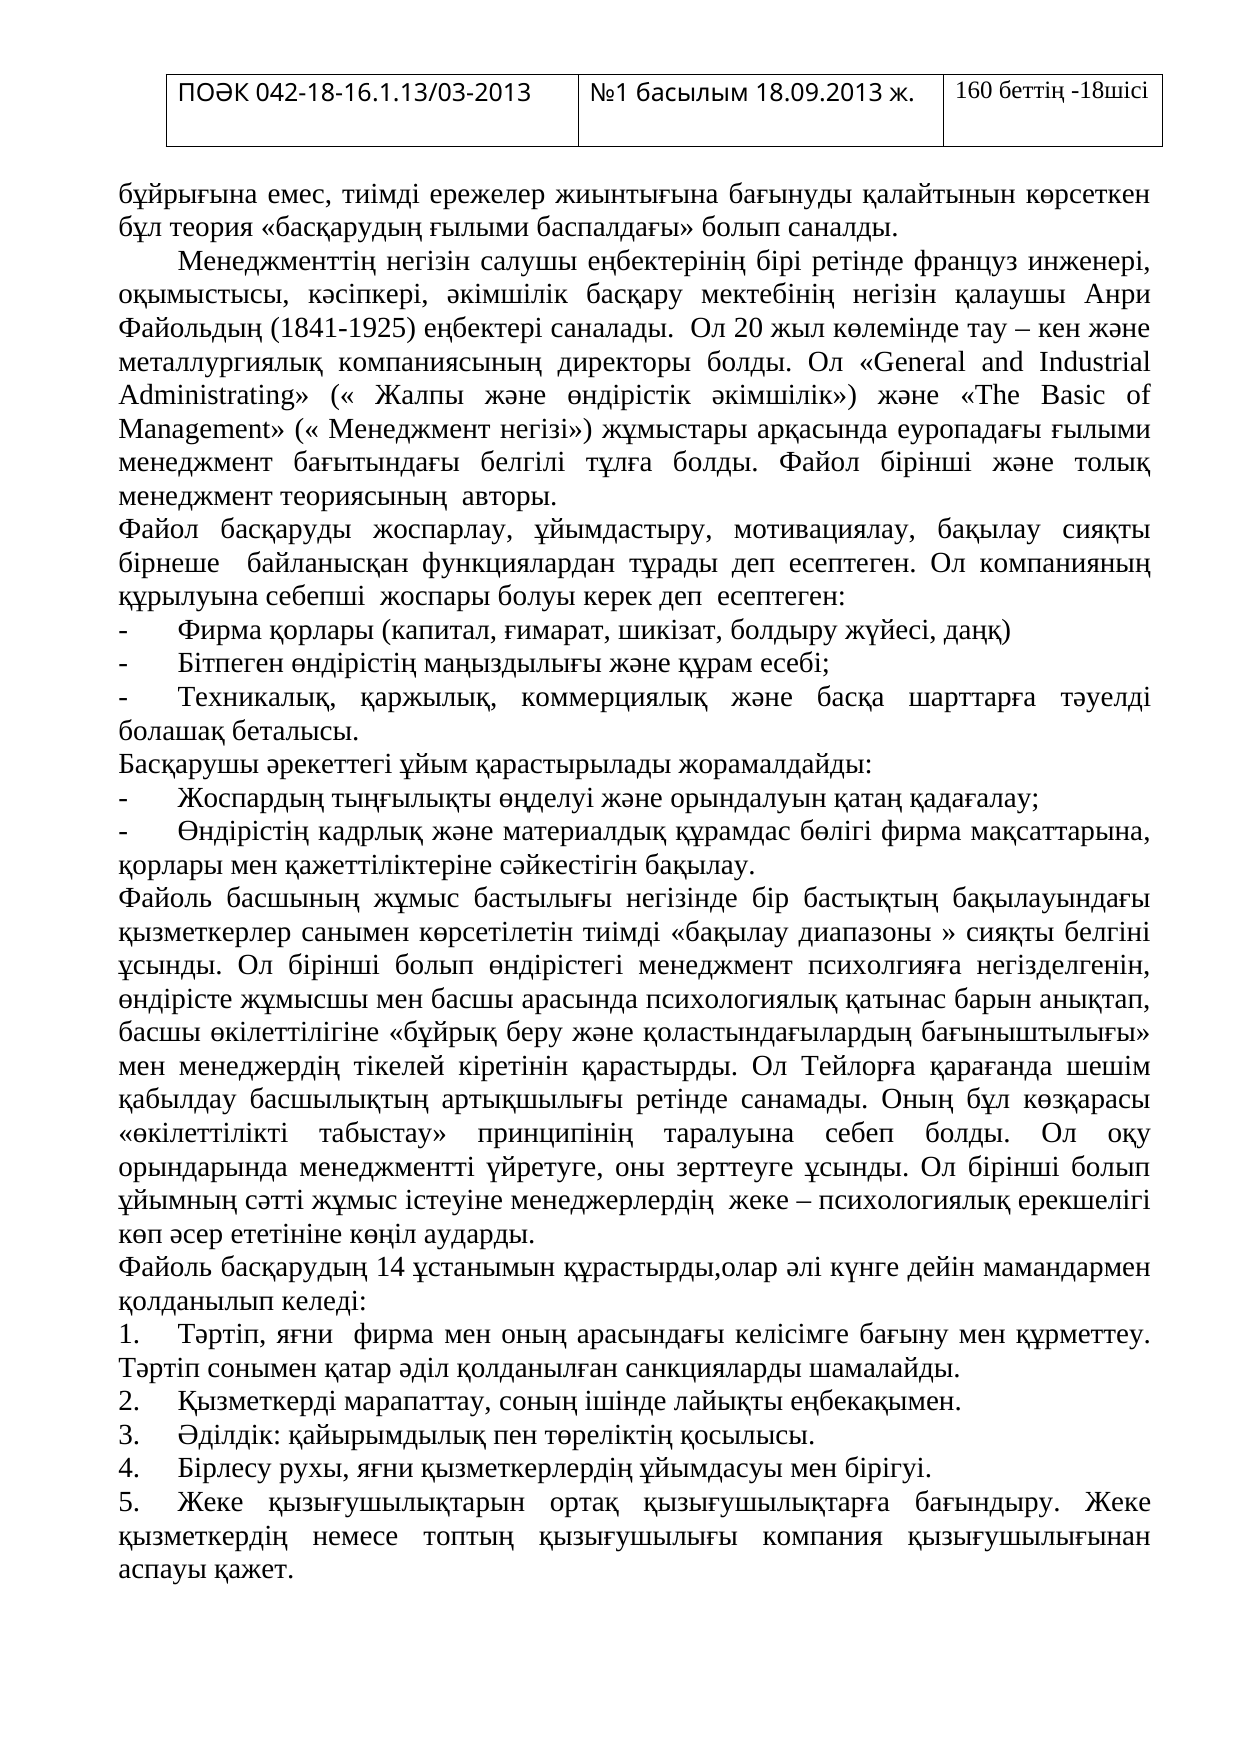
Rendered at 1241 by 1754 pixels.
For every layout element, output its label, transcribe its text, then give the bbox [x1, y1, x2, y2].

list Бірлесу рухы, яғни қызметкерлердің ұйымдасуы мен бірігуі. [118, 1451, 1152, 1484]
list Фирма қорлары (капитал, ғимарат, шикізат, болдыру жүйесі, даңқ) [118, 612, 1152, 646]
list Жеке қызығушылықтарын ортақ қызығушылықтарға бағындыру. Жеке қызметкердің немесе топтың қызығушылығы компания қызығушылығынан аспауы қажет. [118, 1484, 1152, 1585]
list Әділдік: қайырымдылық пен төреліктің қосылысы. [118, 1417, 1152, 1451]
text Басқарушы әрекеттегі ұйым қарастырылады жорамалдайды: [118, 746, 1152, 780]
list Бітпеген өндірістің маңыздылығы және құрам есебі; [118, 646, 1152, 679]
list Тәртіп, яғни фирма мен оның арасындағы келісімге бағыну мен құрметтеу. Тәртіп сонымен қатар әділ қолданылған санкцияларды шамалайды. [118, 1316, 1152, 1383]
list Қызметкерді марапаттау, соның ішінде лайықты еңбекақымен. [118, 1383, 1152, 1417]
list Жоспардың тыңғылықты өңделуі және орындалуын қатаң қадағалау; [118, 780, 1152, 813]
text Менеджменттің негізін салушы еңбектерінің бірі ретінде француз инженері, оқымыстысы, кәсіпкері, әкімшілік басқару мектебінің негізін қалаушы Анри Файольдың (1841-1925) еңбектері саналады. Ол 20 жыл көлемінде тау – кен және металлургиялық компаниясының директоры болды. Ол «General and Industrial Administrating» (« Жалпы және өндірістік әкімшілік») және «The Basic of Management» (« Менеджмент негізі») жұмыстары арқасында еуропадағы ғылыми менеджмент бағытындағы белгілі тұлға болды. Файол бірінші және толық менеджмент теориясының авторы. [118, 243, 1152, 511]
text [118, 176, 1152, 243]
list Техникалық, қаржылық, коммерциялық және басқа шарттарға тәуелді болашақ беталысы. [118, 679, 1152, 746]
text Файоль басшының жұмыс бастылығы негізінде бір бастықтың бақылауындағы қызметкерлер санымен көрсетілетін тиімді «бақылау диапазоны » сияқты белгіні ұсынды. Ол бірінші болып өндірістегі менеджмент психолгияға негізделгенін, өндірісте жұмысшы мен басшы арасында психологиялық қатынас барын анықтап, басшы өкілеттілігіне «бұйрық беру және қоластындағылардың бағыныштылығы» мен менеджердің тікелей кіретінін қарастырды. Ол Тейлорға қарағанда шешім қабылдау басшылықтың артықшылығы ретінде санамады. Оның бұл көзқарасы «өкілеттілікті табыстау» принципінің таралуына себеп болды. Ол оқу орындарында менеджментті үйретуге, оны зерттеуге ұсынды. Ол бірінші болып ұйымның сәтті жұмыс істеуіне менеджерлердің жеке – психологиялық ерекшелігі көп әсер ететініне көңіл аударды. [118, 880, 1152, 1249]
text Файоль басқарудың 14 ұстанымын құрастырды,олар әлі күнге дейін мамандармен қолданылып келеді: [118, 1249, 1152, 1316]
text Файол басқаруды жоспарлау, ұйымдастыру, мотивациялау, бақылау сияқты бірнеше байланысқан функциялардан тұрады деп есептеген. Ол компанияның құрылуына себепші жоспары болуы керек деп есептеген: [118, 511, 1152, 612]
list Өндірістің кадрлық және материалдық құрамдас бөлігі фирма мақсаттарына, қорлары мен қажеттіліктеріне сәйкестігін бақылау. [118, 813, 1152, 880]
